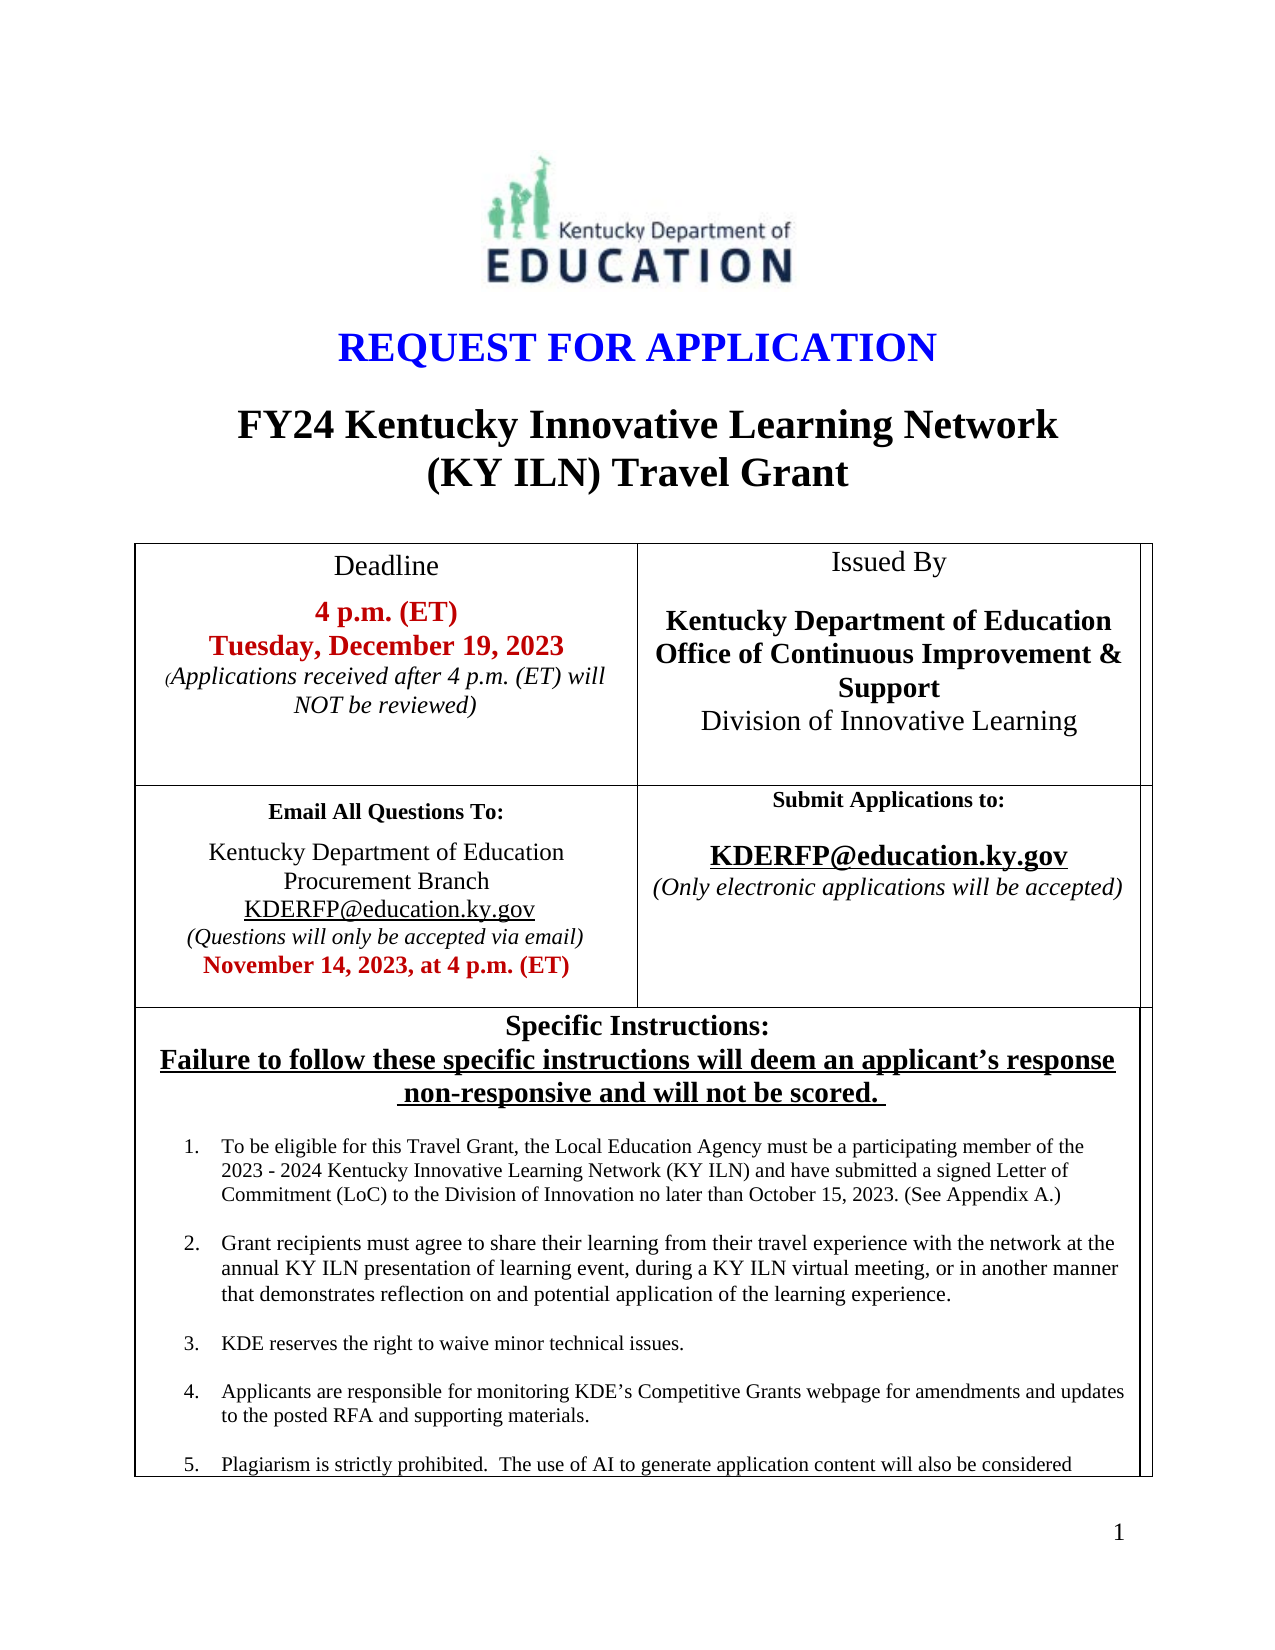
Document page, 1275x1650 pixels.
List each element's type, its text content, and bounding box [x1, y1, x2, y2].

text REQUEST FOR APPLICATION [150, 323, 1125, 371]
table_header FY24 Kentucky Innovative Learning Network (KY ILN) Travel Grant [123, 371, 1152, 1477]
picture [480, 150, 800, 292]
